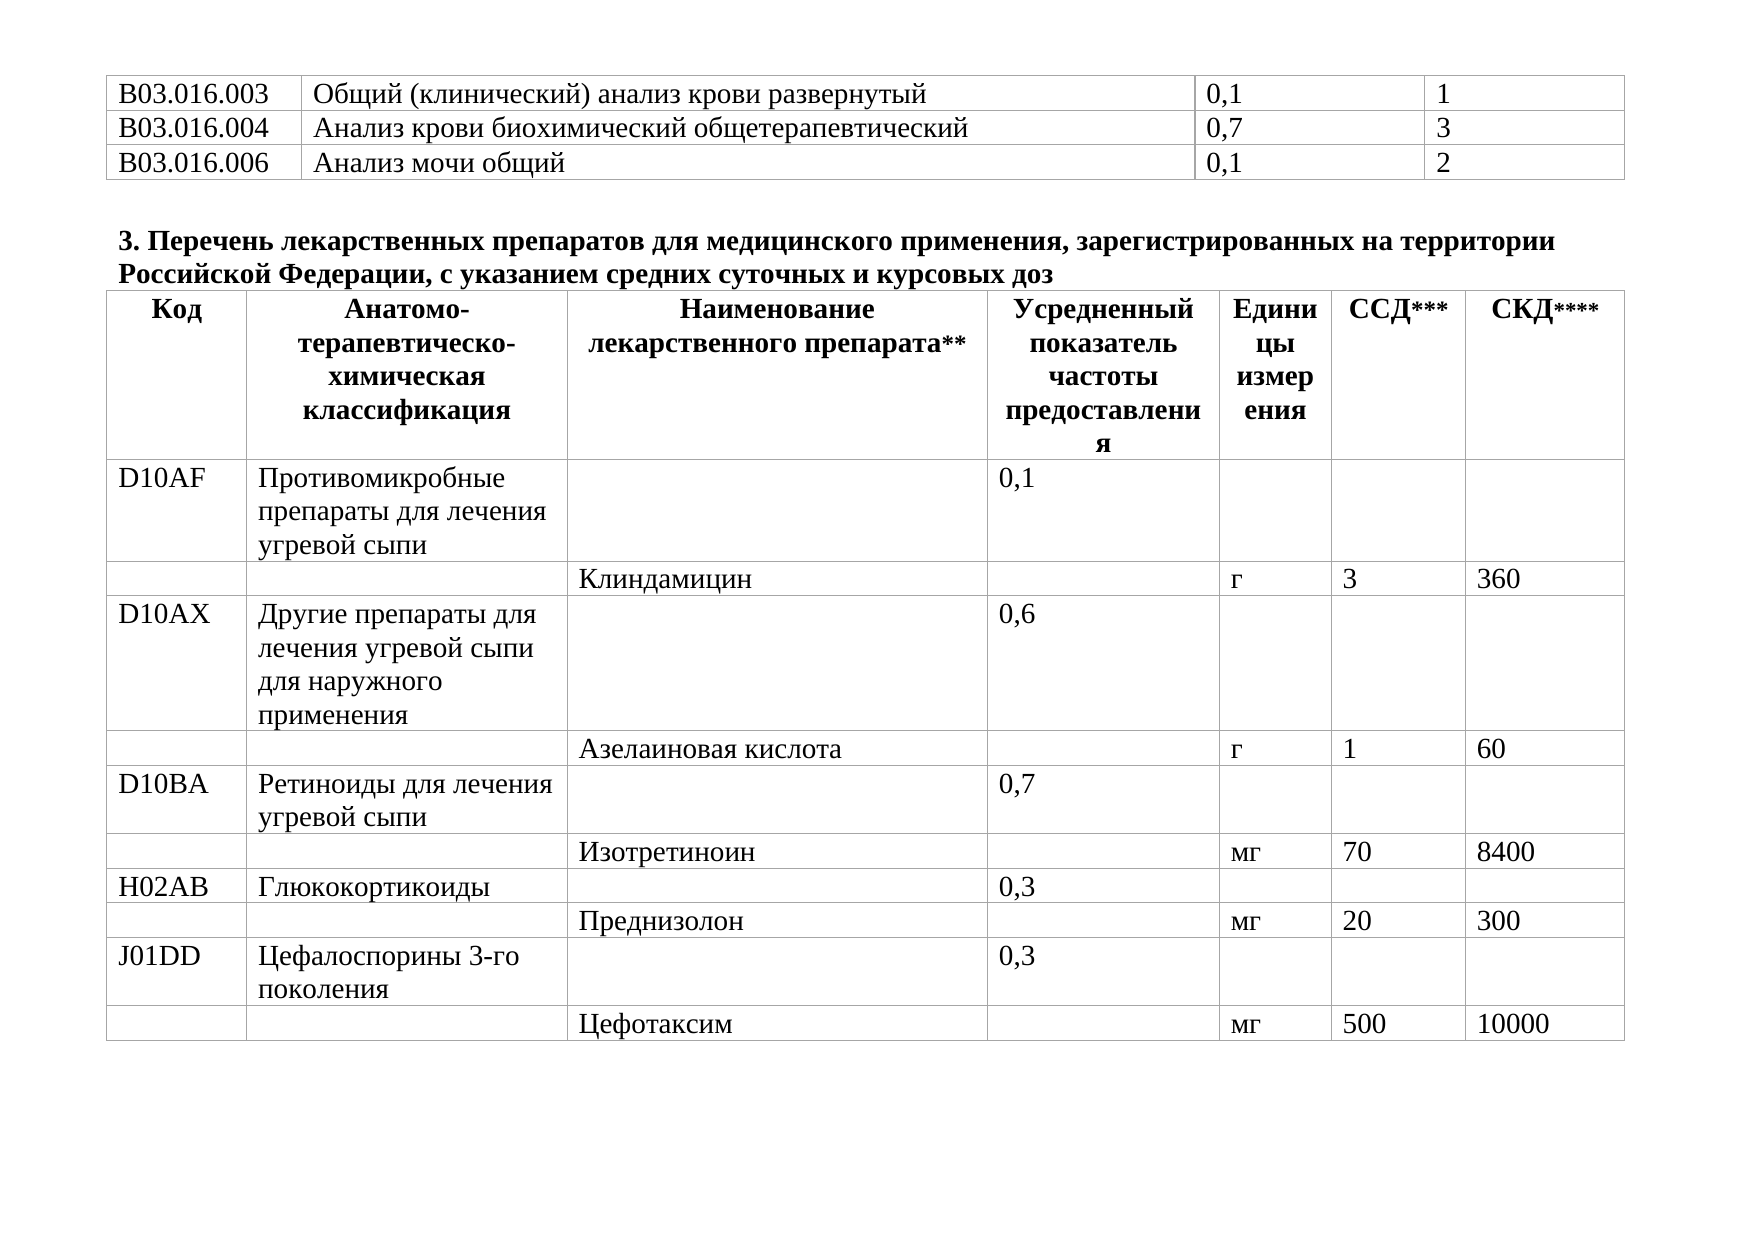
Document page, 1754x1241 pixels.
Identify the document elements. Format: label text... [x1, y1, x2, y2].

table_cell 1 [1425, 76, 1624, 109]
table_cell Анализ крови биохимический общетерапевтический [302, 111, 1194, 144]
table_cell Противомикробные препараты для лечения угревой сыпи [247, 460, 567, 561]
table_cell D10AF [107, 460, 246, 561]
table_cell 360 [1466, 562, 1624, 595]
table_cell Азелаиновая кислота [568, 731, 987, 765]
table_header ССД*** [1332, 291, 1465, 459]
table_cell Цефалоспорины 3-го поколения [247, 938, 567, 1005]
table_cell 0,3 [988, 869, 1219, 902]
table_cell [247, 562, 567, 595]
table_cell 3 [1425, 111, 1624, 144]
table_cell Анализ мочи общий [302, 145, 1194, 179]
table_cell [568, 460, 987, 561]
table_cell [247, 1006, 567, 1039]
table_header Анатомо-терапевтическо-химическая классификация [247, 291, 567, 459]
table_cell Цефотаксим [568, 1006, 987, 1039]
table_cell [107, 834, 246, 868]
table_cell [247, 834, 567, 868]
table_cell [1220, 596, 1331, 730]
table_cell Клиндамицин [568, 562, 987, 595]
table_cell [1220, 938, 1331, 1005]
table_cell 0,7 [1196, 111, 1424, 144]
table_cell D10BA [107, 766, 246, 833]
table_cell [1332, 938, 1465, 1005]
text 3. Перечень лекарственных препаратов для медицинского применения, зарегистрированных на территории Российской Федерации, с указанием средних суточных и курсовых доз [118, 223, 1636, 290]
table_cell [568, 596, 987, 730]
table_cell [107, 562, 246, 595]
table_cell мг [1220, 1006, 1331, 1039]
table_cell г [1220, 562, 1331, 595]
table_cell [247, 903, 567, 937]
table_cell [107, 903, 246, 937]
table_cell [1466, 460, 1624, 561]
table_cell H02AB [107, 869, 246, 902]
table_cell мг [1220, 834, 1331, 868]
table_cell мг [1220, 903, 1331, 937]
table_cell [1466, 938, 1624, 1005]
table_cell Изотретиноин [568, 834, 987, 868]
table_cell Глюкокортикоиды [247, 869, 567, 902]
table_cell [988, 903, 1219, 937]
table_cell D10AX [107, 596, 246, 730]
table_cell 0,1 [1196, 145, 1424, 179]
table_cell 0,6 [988, 596, 1219, 730]
table_cell 0,3 [988, 938, 1219, 1005]
table_header СКД**** [1466, 291, 1624, 459]
table_cell [988, 1006, 1219, 1039]
table_cell [568, 766, 987, 833]
table_cell [1220, 460, 1331, 561]
table_cell г [1220, 731, 1331, 765]
table_cell B03.016.006 [107, 145, 301, 179]
table_cell [1466, 766, 1624, 833]
table_cell Другие препараты для лечения угревой сыпи для наружного применения [247, 596, 567, 730]
table_cell Преднизолон [568, 903, 987, 937]
table_cell [988, 562, 1219, 595]
table_cell [1220, 766, 1331, 833]
table_cell 500 [1332, 1006, 1465, 1039]
table_cell [107, 1006, 246, 1039]
table_cell [1332, 596, 1465, 730]
table_cell 70 [1332, 834, 1465, 868]
table_cell 0,1 [1196, 76, 1424, 109]
table_cell 60 [1466, 731, 1624, 765]
table_cell [1332, 460, 1465, 561]
table_cell 20 [1332, 903, 1465, 937]
table_header Код [107, 291, 246, 459]
table_cell 10000 [1466, 1006, 1624, 1039]
table_cell [107, 731, 246, 765]
table_cell 1 [1332, 731, 1465, 765]
table_cell [1332, 869, 1465, 902]
table_cell 8400 [1466, 834, 1624, 868]
table_header Усредненный показатель частоты предоставления [988, 291, 1219, 459]
table_header Единицы измерения [1220, 291, 1331, 459]
table_cell 300 [1466, 903, 1624, 937]
table_cell 0,1 [988, 460, 1219, 561]
table_cell [1332, 766, 1465, 833]
table_cell 2 [1425, 145, 1624, 179]
table_cell B03.016.003 [107, 76, 301, 109]
table_cell [1466, 596, 1624, 730]
table_cell B03.016.004 [107, 111, 301, 144]
table_cell [1466, 869, 1624, 902]
table_cell 0,7 [988, 766, 1219, 833]
table_cell [247, 731, 567, 765]
table_cell [1220, 869, 1331, 902]
table_cell [988, 834, 1219, 868]
table_cell Ретиноиды для лечения угревой сыпи [247, 766, 567, 833]
table_cell [568, 869, 987, 902]
table_cell [568, 938, 987, 1005]
table_cell J01DD [107, 938, 246, 1005]
table_cell [988, 731, 1219, 765]
table_cell Общий (клинический) анализ крови развернутый [302, 76, 1194, 109]
table_header Наименование лекарственного препарата** [568, 291, 987, 459]
table_cell 3 [1332, 562, 1465, 595]
